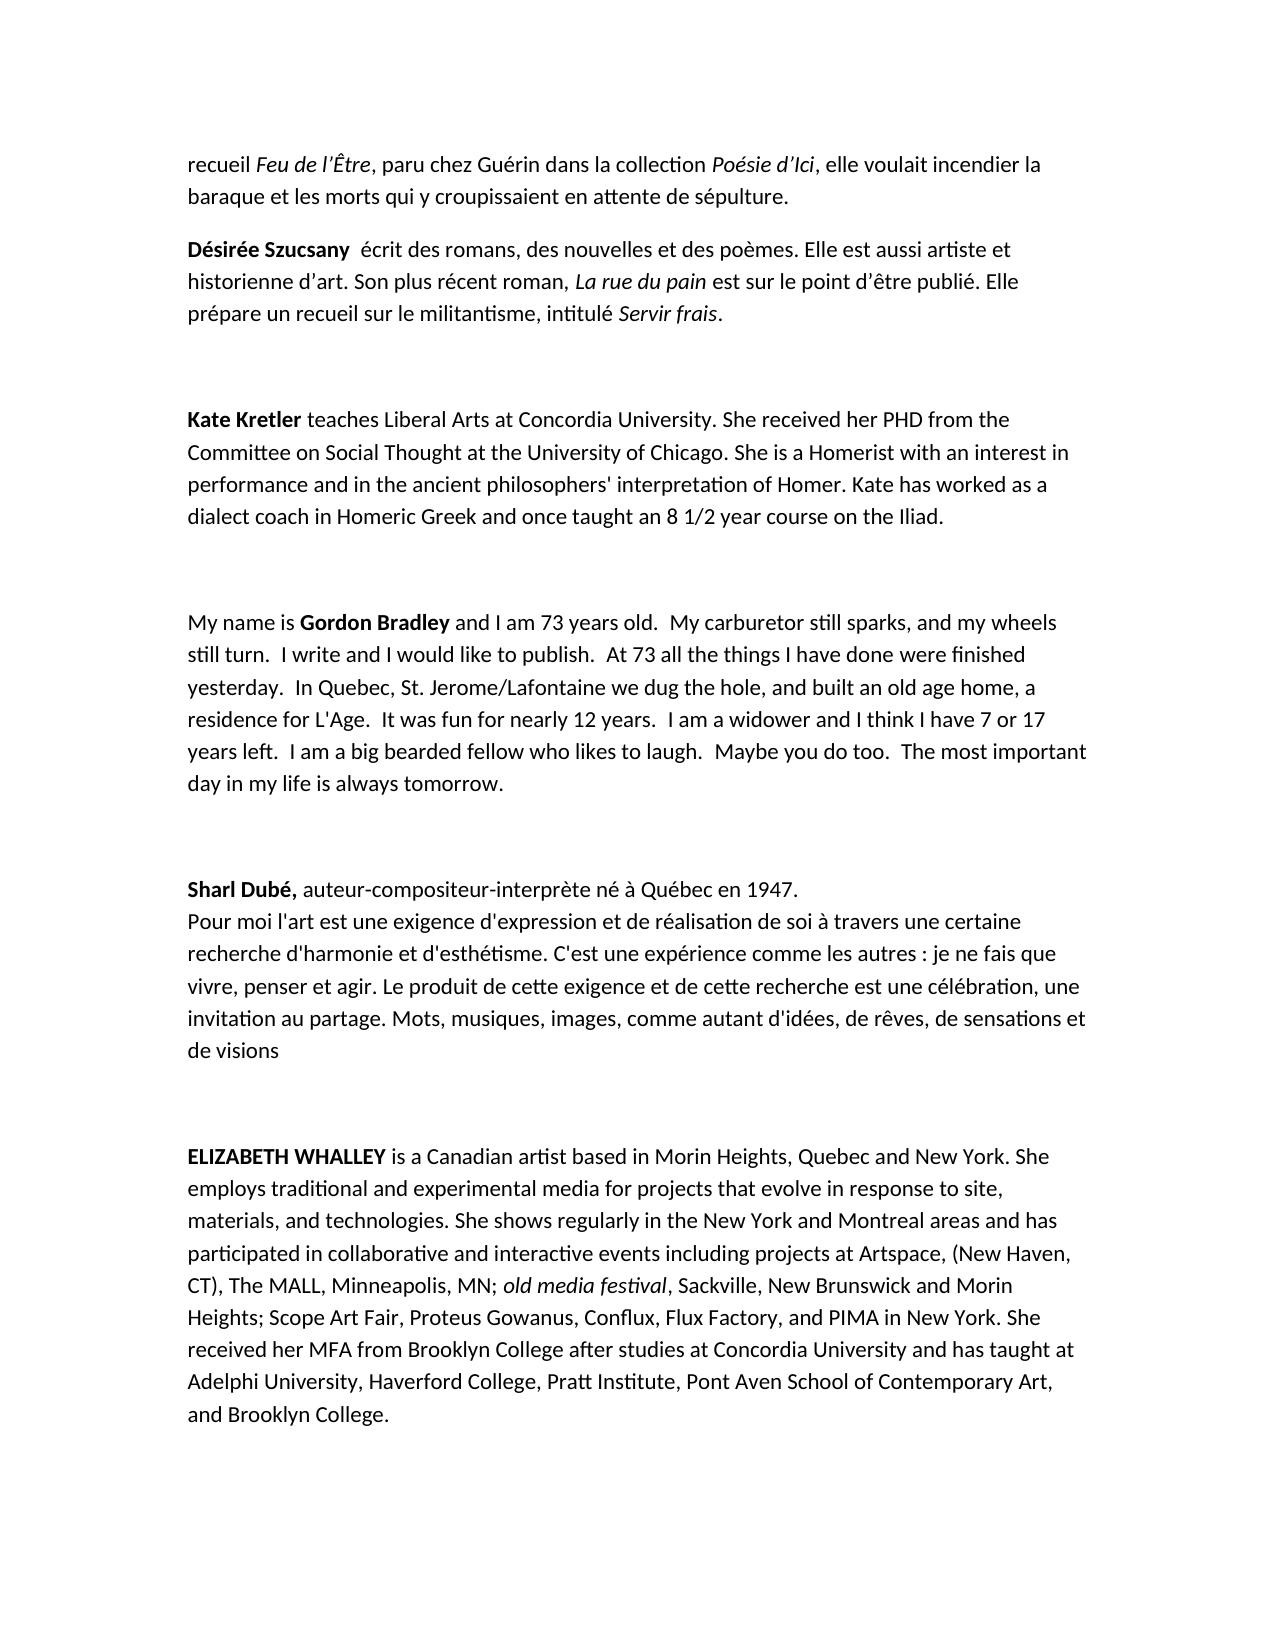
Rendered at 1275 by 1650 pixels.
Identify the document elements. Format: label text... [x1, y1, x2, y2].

text My name is Gordon Bradley and I am 73 years old. My carburetor still sparks, and my wheels still turn. I write and I would like to publish. At 73 all the things I have done were finished yesterday. In Quebec, St. Jerome/Lafontaine we dug the hole, and built an old age home, a residence for L'Age. It was fun for nearly 12 years. I am a widower and I think I have 7 or 17 years left. I am a big bearded fellow who likes to laugh. Maybe you do too. The most important day in my life is always tomorrow. [187, 608, 1087, 797]
text Désirée Szucsany écrit des romans, des nouvelles et des poèmes. Elle est aussi artiste et historienne d’art. Son plus récent roman, La rue du pain est sur le point d’être publié. Elle prépare un recueil sur le militantisme, intitulé Servir frais. [187, 235, 1087, 328]
text ELIZABETH WHALLEY is a Canadian artist based in Morin Heights, Quebec and New York. She employs traditional and experimental media for projects that evolve in response to site, materials, and technologies. She shows regularly in the New York and Montreal areas and has participated in collaborative and interactive events including projects at Artspace, (New Haven, CT), The MALL, Minneapolis, MN; old media festival, Sackville, New Brunswick and Morin Heights; Scope Art Fair, Proteus Gowanus, Conflux, Flux Factory, and PIMA in New York. She received her MFA from Brooklyn College after studies at Concordia University and has taught at Adelphi University, Haverford College, Pratt Institute, Pont Aven School of Contemporary Art, and Brooklyn College. [187, 1142, 1087, 1428]
text Kate Kretler teaches Liberal Arts at Concordia University. She received her PHD from the Committee on Social Thought at the University of Chicago. She is a Homerist with an interest in performance and in the ancient philosophers' interpretation of Homer. Kate has worked as a dialect coach in Homeric Greek and once taught an 8 1/2 year course on the Iliad. [187, 406, 1087, 530]
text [187, 150, 1087, 210]
text Sharl Dubé, auteur-compositeur-interprète né à Québec en 1947. Pour moi l'art est une exigence d'expression et de réalisation de soi à travers une certaine recherche d'harmonie et d'esthétisme. C'est une expérience comme les autres : je ne fais que vivre, penser et agir. Le produit de cette exigence et de cette recherche est une célébration, une invitation au partage. Mots, musiques, images, comme autant d'idées, de rêves, de sensations et de visions [187, 875, 1087, 1064]
